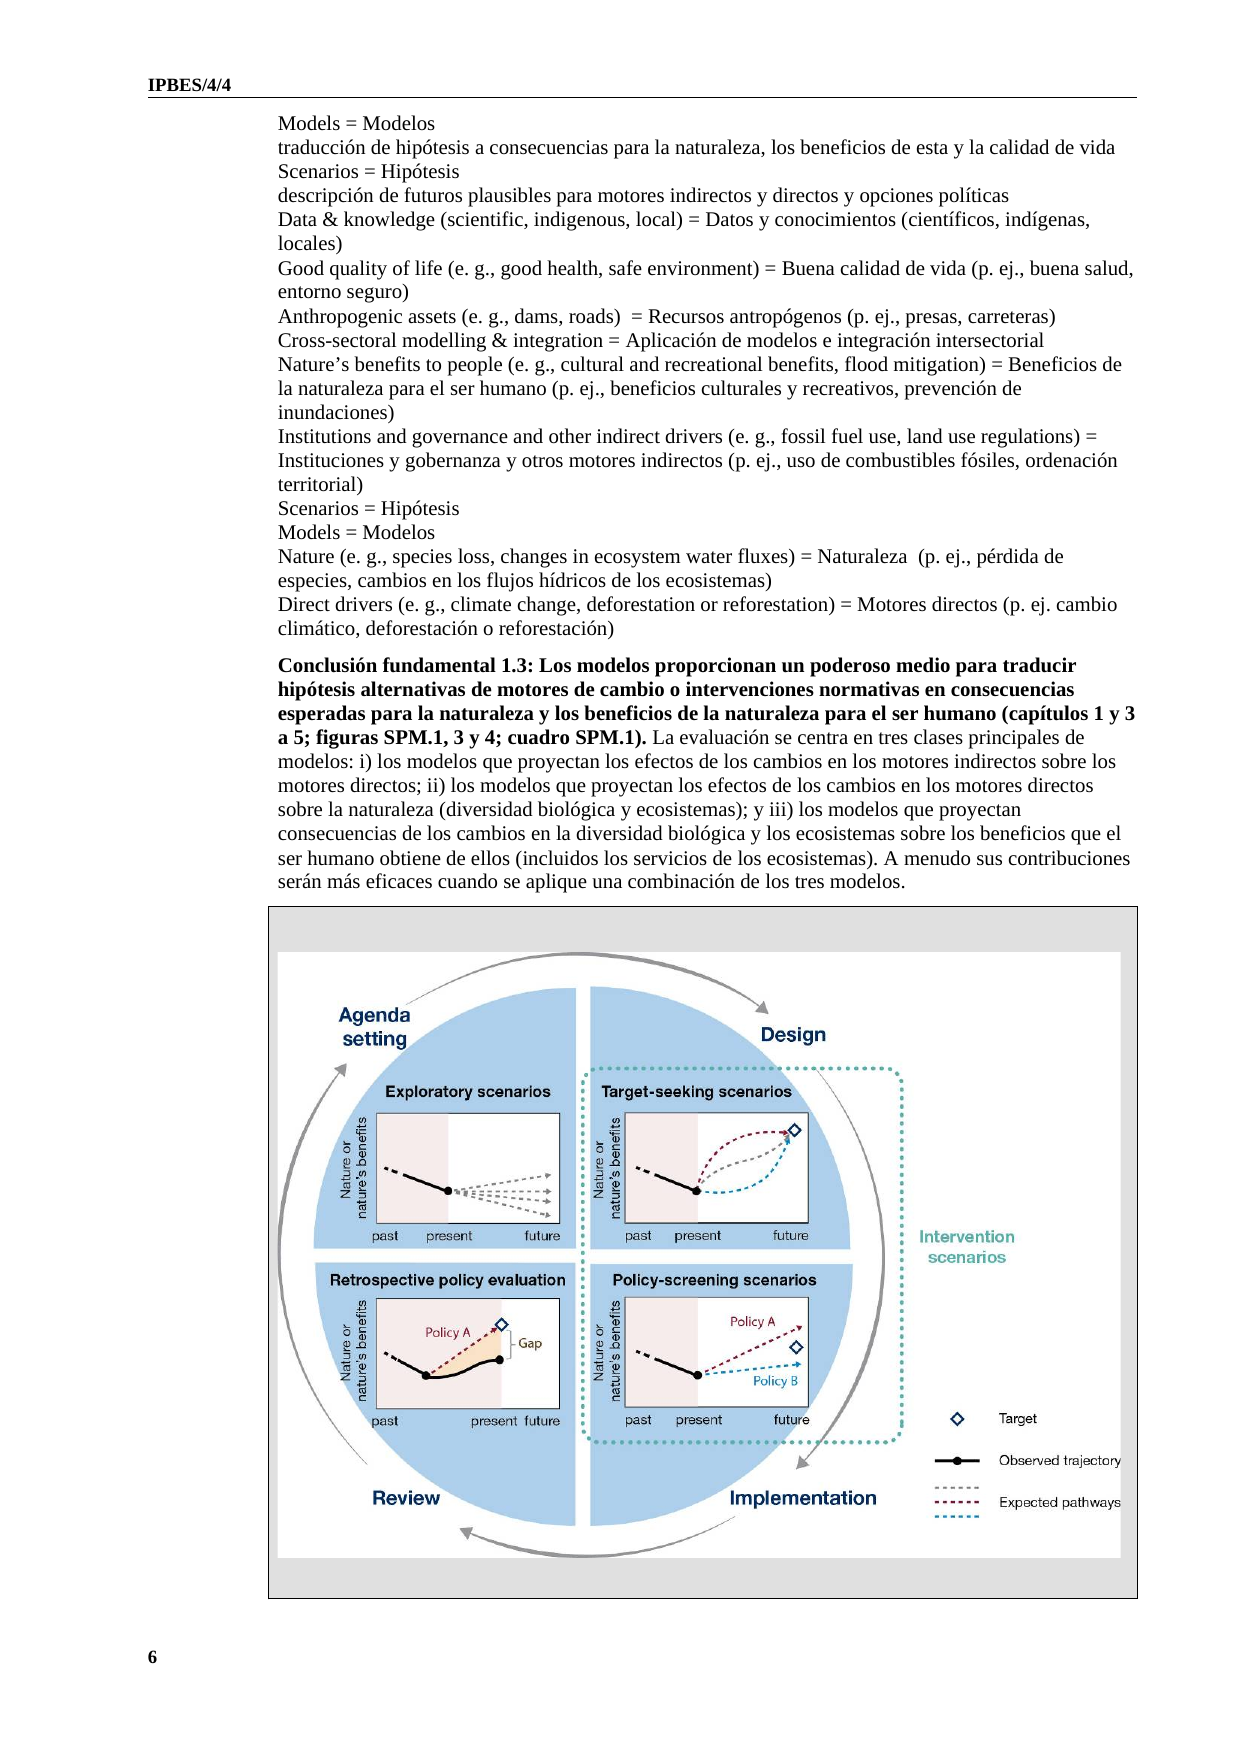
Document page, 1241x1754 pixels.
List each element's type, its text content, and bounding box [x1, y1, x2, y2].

text descripción de futuros plausibles para motores indirectos y directos y opciones políticas [278, 183, 1137, 207]
text Good quality of life (e. g., good health, safe environment) = Buena calidad de vida (p. ej., buena salud, entorno seguro) [278, 255, 1137, 303]
text traducción de hipótesis a consecuencias para la naturaleza, los beneficios de esta y la calidad de vida [278, 135, 1137, 159]
text Anthropogenic assets (e. g., dams, roads) = Recursos antropógenos (p. ej., presas, carreteras) [278, 303, 1137, 328]
text Conclusión fundamental 1.3: Los modelos proporcionan un poderoso medio para traducir hipótesis alternativas de motores de cambio o intervenciones normativas en consecuencias esperadas para la naturaleza y los beneficios de la naturaleza para el ser humano (capítulos 1 y 3 a 5; figuras SPM.1, 3 y 4; cuadro SPM.1). La evaluación se centra en tres clases principales de modelos: i) los modelos que proyectan los efectos de los cambios en los motores indirectos sobre los motores directos; ii) los modelos que proyectan los efectos de los cambios en los motores directos sobre la naturaleza (diversidad biológica y ecosistemas); y iii) los modelos que proyectan consecuencias de los cambios en la diversidad biológica y los ecosistemas sobre los beneficios que el ser humano obtiene de ellos (incluidos los servicios de los ecosistemas). A menudo sus contribuciones serán más eficaces cuando se aplique una combinación de los tres modelos. [278, 653, 1137, 893]
picture [277, 952, 1121, 1558]
text Models = Modelos [278, 111, 1137, 135]
text Scenarios = Hipótesis [278, 496, 1137, 520]
text Cross-sectoral modelling & integration = Aplicación de modelos e integración intersectorial [278, 328, 1137, 352]
text Nature (e. g., species loss, changes in ecosystem water fluxes) = Naturaleza (p. ej., pérdida de especies, cambios en los flujos hídricos de los ecosistemas) [278, 544, 1137, 592]
text Scenarios = Hipótesis [278, 159, 1137, 183]
text Institutions and governance and other indirect drivers (e. g., fossil fuel use, land use regulations) = Instituciones y gobernanza y otros motores indirectos (p. ej., uso de combustibles fósiles, ordenación territorial) [278, 424, 1137, 496]
text Data & knowledge (scientific, indigenous, local) = Datos y conocimientos (científicos, indígenas, locales) [278, 207, 1137, 255]
text Direct drivers (e. g., climate change, deforestation or reforestation) = Motores directos (p. ej. cambio climático, deforestación o reforestación) [278, 592, 1137, 640]
text Nature’s benefits to people (e. g., cultural and recreational benefits, flood mitigation) = Beneficios de la naturaleza para el ser humano (p. ej., beneficios culturales y recreativos, prevención de inundaciones) [278, 352, 1137, 424]
text Models = Modelos [278, 520, 1137, 544]
